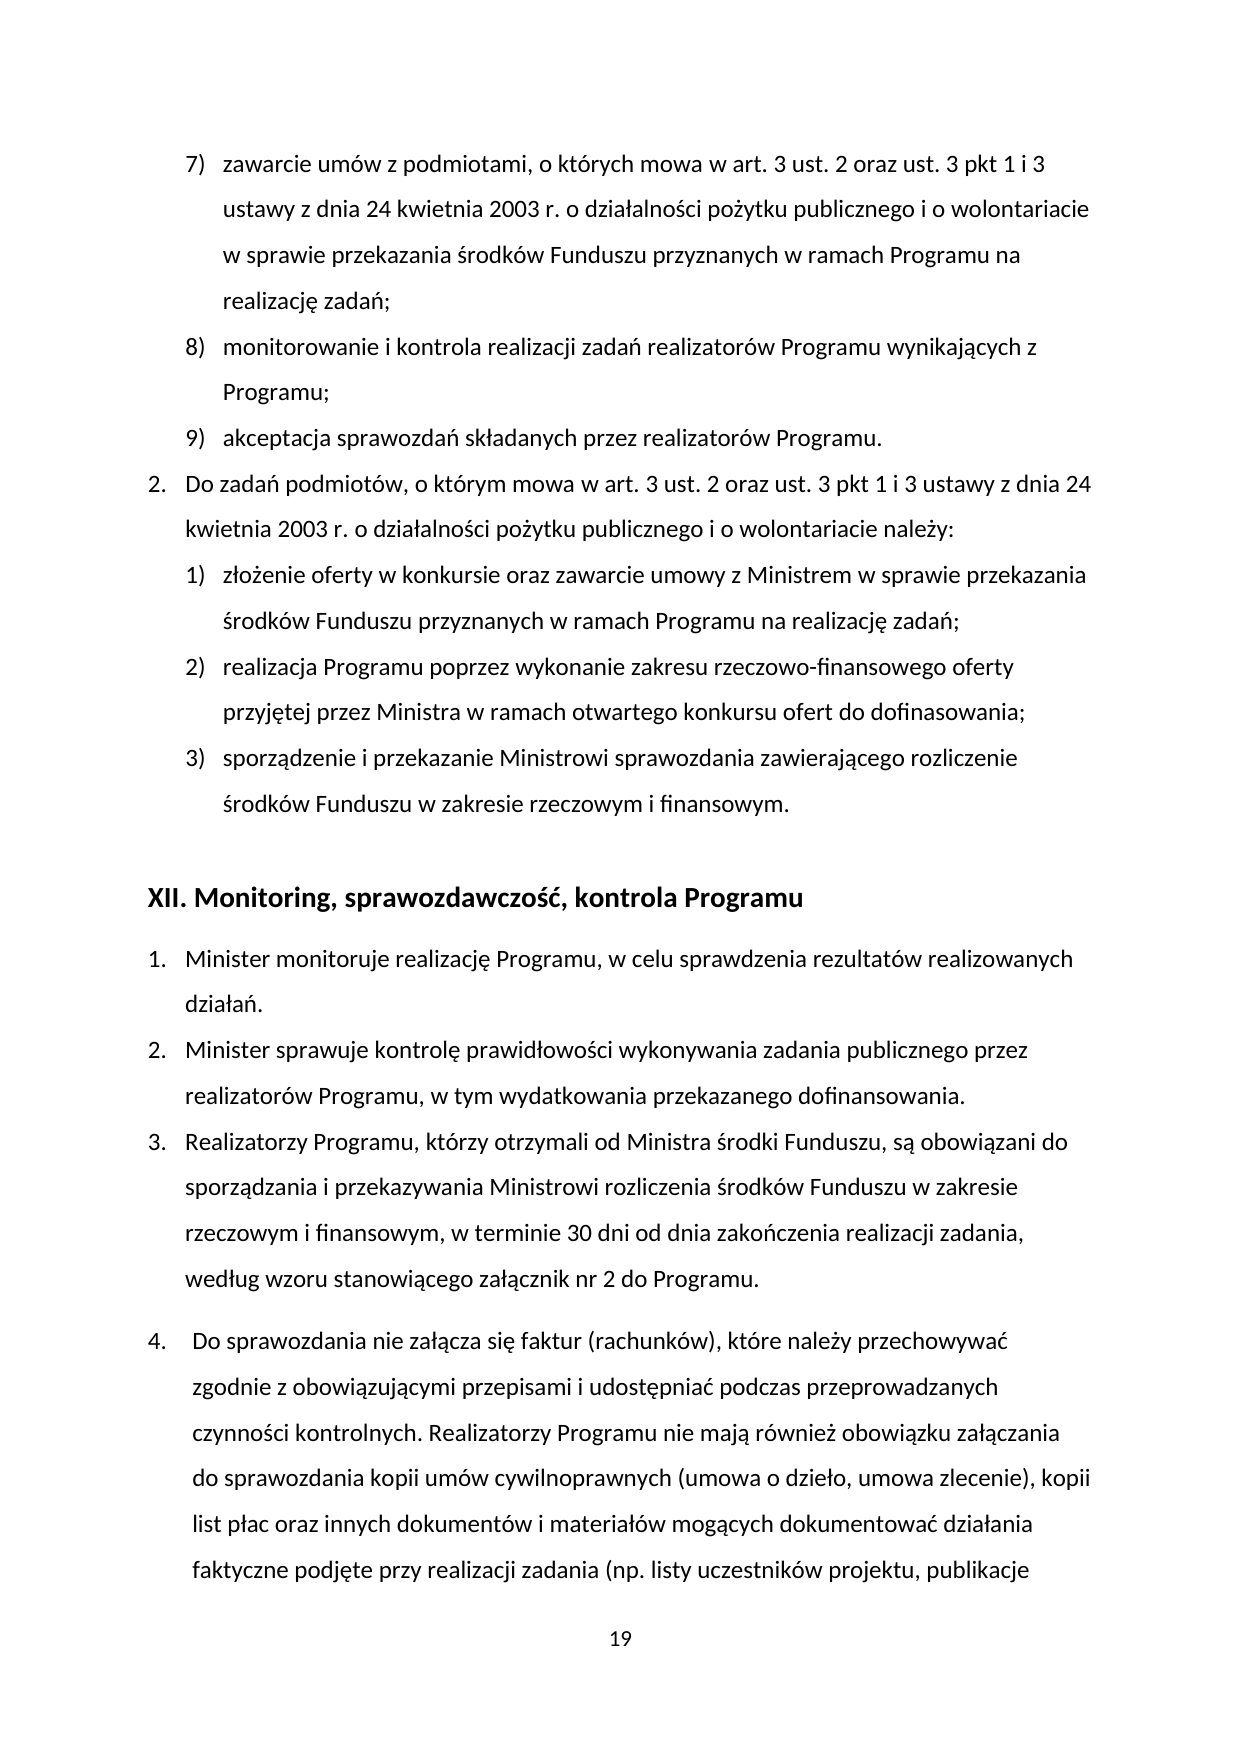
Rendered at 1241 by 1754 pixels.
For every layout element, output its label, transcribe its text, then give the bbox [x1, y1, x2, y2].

list Minister monitoruje realizację Programu, w celu sprawdzenia rezultatów realizowanych działań. [148, 943, 1092, 1019]
list złożenie oferty w konkursie oraz zawarcie umowy z Ministrem w sprawie przekazania środków Funduszu przyznanych w ramach Programu na realizację zadań; [185, 559, 1092, 636]
list Do zadań podmiotów, o którym mowa w art. 3 ust. 2 oraz ust. 3 pkt 1 i 3 ustawy z dnia 24 kwietnia 2003 r. o działalności pożytku publicznego i o wolontariacie należy: [148, 468, 1092, 544]
list realizacja Programu poprzez wykonanie zakresu rzeczowo-finansowego oferty przyjętej przez Ministra w ramach otwartego konkursu ofert do dofinasowania; [185, 651, 1092, 727]
list Minister sprawuje kontrolę prawidłowości wykonywania zadania publicznego przez realizatorów Programu, w tym wydatkowania przekazanego dofinansowania. [148, 1034, 1092, 1111]
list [148, 1325, 1092, 1584]
list Realizatorzy Programu, którzy otrzymali od Ministra środki Funduszu, są obowiązani do sporządzania i przekazywania Ministrowi rozliczenia środków Funduszu w zakresie rzeczowym i finansowym, w terminie 30 dni od dnia zakończenia realizacji zadania, według wzoru stanowiącego załącznik nr 2 do Programu. [148, 1126, 1092, 1293]
list akceptacja sprawozdań składanych przez realizatorów Programu. [185, 422, 1092, 453]
list sporządzenie i przekazanie Ministrowi sprawozdania zawierającego rozliczenie środków Funduszu w zakresie rzeczowym i finansowym. [185, 742, 1092, 818]
list zawarcie umów z podmiotami, o których mowa w art. 3 ust. 2 oraz ust. 3 pkt 1 i 3 ustawy z dnia 24 kwietnia 2003 r. o działalności pożytku publicznego i o wolontariacie w sprawie przekazania środków Funduszu przyznanych w ramach Programu na realizację zadań; [185, 148, 1092, 315]
subtitle XII. Monitoring, sprawozdawczość, kontrola Programu [148, 879, 1092, 915]
list monitorowanie i kontrola realizacji zadań realizatorów Programu wynikających z Programu; [185, 331, 1092, 407]
